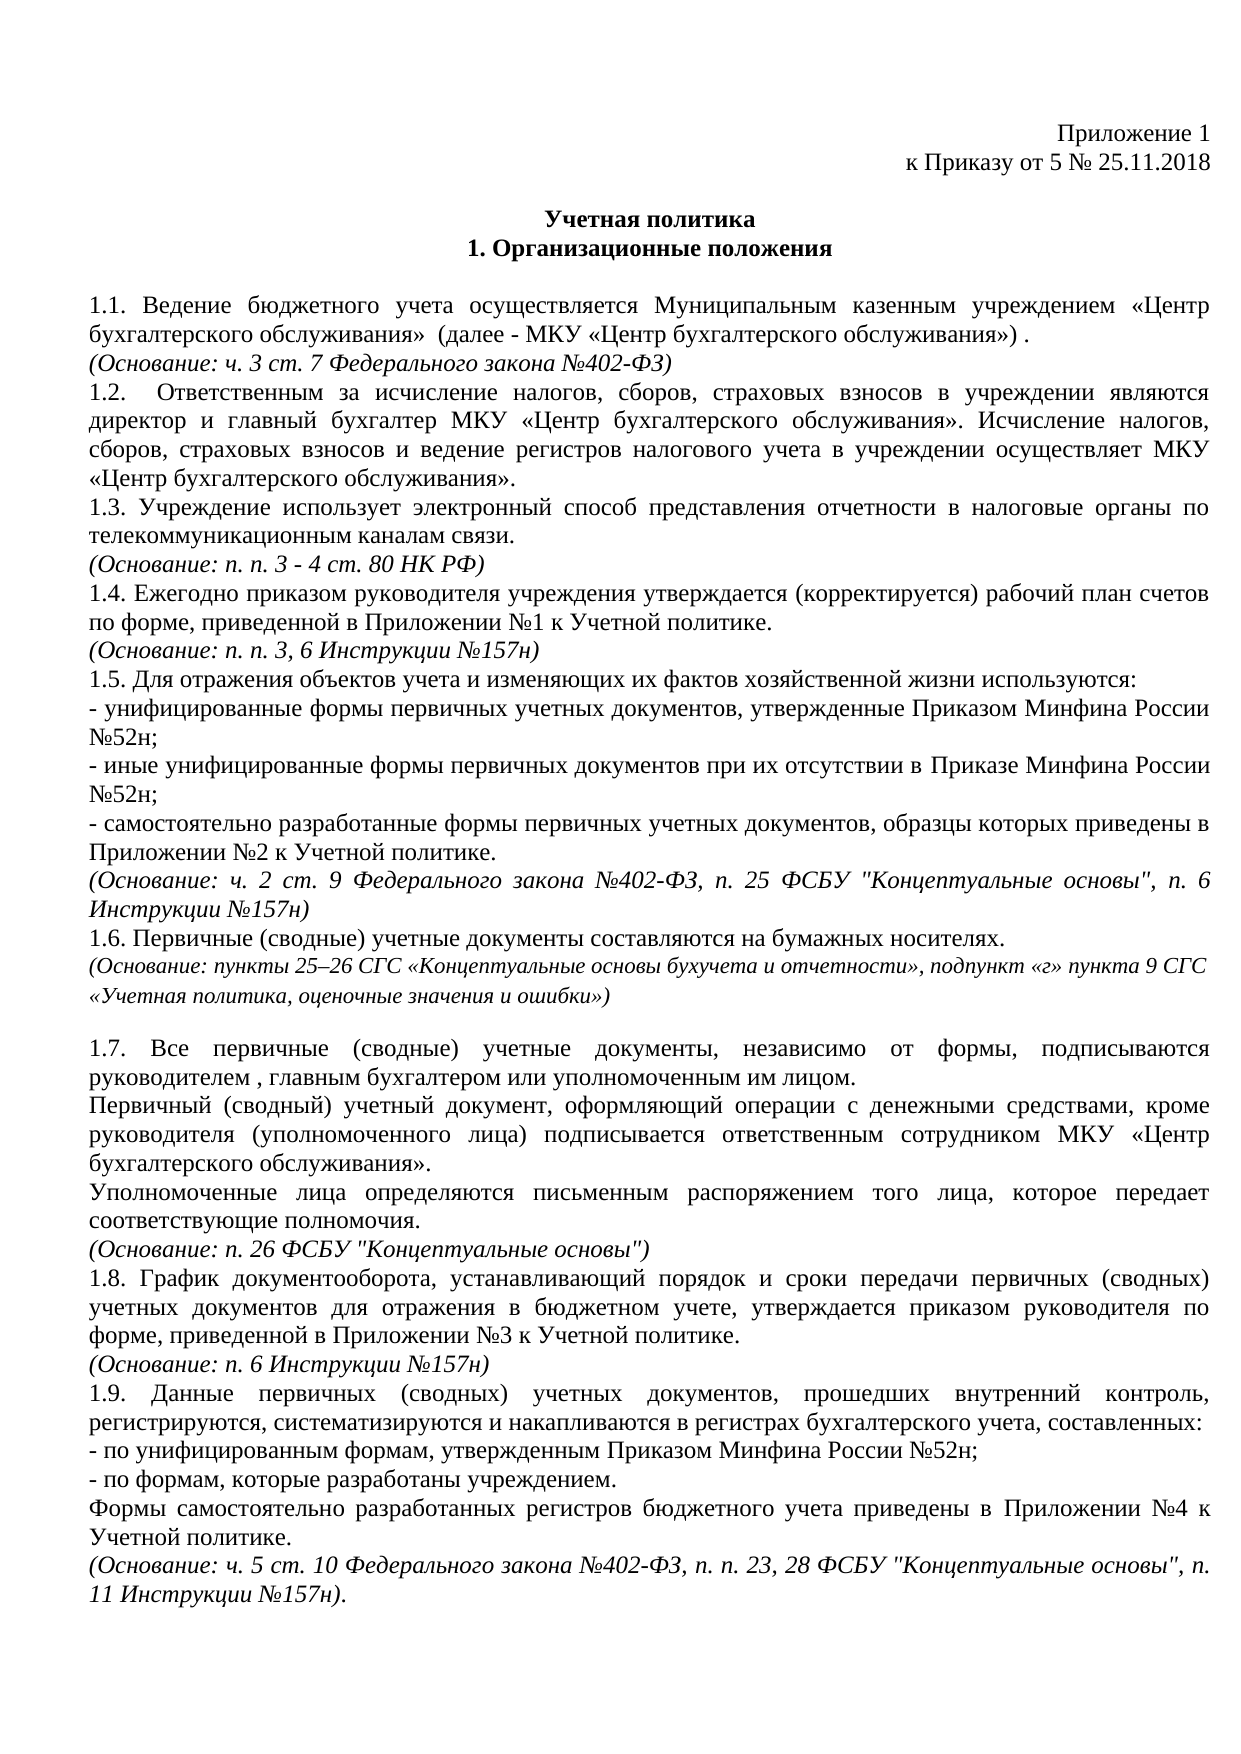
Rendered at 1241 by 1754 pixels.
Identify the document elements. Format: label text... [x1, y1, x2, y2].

text - по формам, которые разработаны учреждением. [89, 1464, 1211, 1493]
text 1.1. Ведение бюджетного учета осуществляется Муниципальным казенным учреждением «Центр бухгалтерского обслуживания» (далее - МКУ «Центр бухгалтерского обслуживания») . [89, 291, 1211, 348]
text Первичный (сводный) учетный документ, оформляющий операции с денежными средствами, кроме руководителя (уполномоченного лица) подписывается ответственным сотрудником МКУ «Центр бухгалтерского обслуживания». [89, 1091, 1211, 1177]
text (Основание: ч. 3 ст. 7 Федерального закона №402-ФЗ) [89, 348, 1211, 377]
text Учетная политика [89, 204, 1211, 233]
text 1.2. Ответственным за исчисление налогов, сборов, страховых взносов в учреждении являются директор и главный бухгалтер МКУ «Центр бухгалтерского обслуживания». Исчисление налогов, сборов, страховых взносов и ведение регистров налогового учета в учреждении осуществляет МКУ «Центр бухгалтерского обслуживания». [89, 377, 1211, 492]
text (Основание: п. 6 Инструкции №157н) [89, 1349, 1211, 1378]
text 1.9. Данные первичных (сводных) учетных документов, прошедших внутренний контроль, регистрируются, систематизируются и накапливаются в регистрах бухгалтерского учета, составленных: [89, 1378, 1211, 1436]
text Приложение 1 [89, 118, 1211, 147]
text (Основание: пункты 25–26 СГС «Концептуальные основы бухучета и отчетности», подпункт «г» пункта 9 СГС «Учетная политика, оценочные значения и ошибки») [89, 952, 1211, 1008]
text 1.8. График документооборота, устанавливающий порядок и сроки передачи первичных (сводных) учетных документов для отражения в бюджетном учете, утверждается приказом руководителя по форме, приведенной в Приложении №3 к Учетной политике. [89, 1263, 1211, 1349]
text 1.3. Учреждение использует электронный способ представления отчетности в налоговые органы по телекоммуникационным каналам связи. [89, 492, 1211, 549]
text 1. Организационные положения [89, 233, 1211, 262]
text (Основание: ч. 5 ст. 10 Федерального закона №402-ФЗ, п. п. 23, 28 ФСБУ "Концептуальные основы", п. 11 Инструкции №157н). [89, 1551, 1211, 1608]
text к Приказу от 5 № 25.11.2018 [89, 147, 1211, 176]
text - самостоятельно разработанные формы первичных учетных документов, образцы которых приведены в Приложении №2 к Учетной политике. [89, 808, 1211, 866]
text - иные унифицированные формы первичных документов при их отсутствии в Приказе Минфина России №52н; [89, 751, 1211, 808]
text Уполномоченные лица определяются письменным распоряжением того лица, которое передает соответствующие полномочия. [89, 1177, 1211, 1234]
text 1.7. Все первичные (сводные) учетные документы, независимо от формы, подписываются руководителем , главным бухгалтером или уполномоченным им лицом. [89, 1033, 1211, 1091]
text 1.4. Ежегодно приказом руководителя учреждения утверждается (корректируется) рабочий план счетов по форме, приведенной в Приложении №1 к Учетной политике. [89, 578, 1211, 636]
text (Основание: п. 26 ФСБУ "Концептуальные основы") [89, 1234, 1211, 1263]
text (Основание: ч. 2 ст. 9 Федерального закона №402-ФЗ, п. 25 ФСБУ "Концептуальные основы", п. 6 Инструкции №157н) [89, 866, 1211, 923]
text (Основание: п. п. 3 - 4 ст. 80 НК РФ) [89, 549, 1211, 578]
text 1.5. Для отражения объектов учета и изменяющих их фактов хозяйственной жизни используются: [89, 664, 1211, 693]
text Формы самостоятельно разработанных регистров бюджетного учета приведены в Приложении №4 к Учетной политике. [89, 1493, 1211, 1551]
text - по унифицированным формам, утвержденным Приказом Минфина России №52н; [89, 1436, 1211, 1464]
text (Основание: п. п. 3, 6 Инструкции №157н) [89, 636, 1211, 664]
text 1.6. Первичные (сводные) учетные документы составляются на бумажных носителях. [89, 923, 1211, 952]
text - унифицированные формы первичных учетных документов, утвержденные Приказом Минфина России №52н; [89, 693, 1211, 751]
